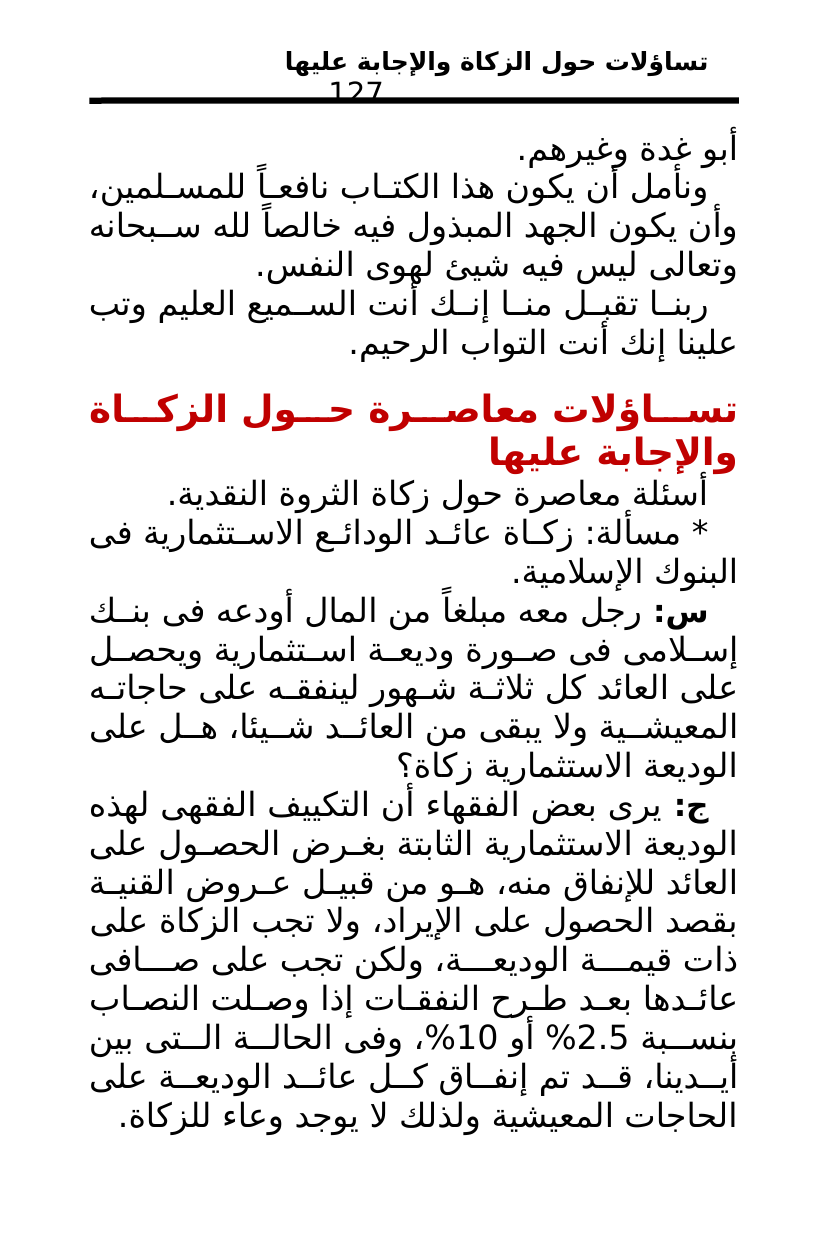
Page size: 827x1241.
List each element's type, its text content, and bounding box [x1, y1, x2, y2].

text * مسألة: زكاة عائد الودائع الاستثمارية فى البنوك الإسلامية. [89, 513, 738, 591]
text أسئلة معاصرة حول زكاة الثروة النقدية. [89, 474, 738, 513]
text ج: يرى بعض الفقهاء أن التكييف الفقهى لهذه الوديعة الاستثمارية الثابتة بغرض الحصول على العائد للإنفاق منه، هو من قبيل عروض القنية بقصد الحصول على الإيراد، ولا تجب الزكاة على ذات قيمة الوديعة، ولكن تجب على صافى عائدها بعد طرح النفقات إذا وصلت النصاب بنسبة 2.5% أو 10%، وفى الحالة التى بين أيدينا، قد تم إنفاق كل عائد الوديعة على الحاجات المعيشية ولذلك لا يوجد وعاء للزكاة. [89, 785, 738, 1135]
text تساؤلات معاصرة حول الزكاة والإجابة عليها [89, 387, 738, 474]
text س: رجل معه مبلغاً من المال أودعه فى بنك إسلامى فى صورة وديعة استثمارية ويحصل على العائد كل ثلاثة شهور لينفقه على حاجاته المعيشية ولا يبقى من العائد شيئا، هل على الوديعة الاستثمارية زكاة؟ [89, 591, 738, 785]
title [89, 129, 738, 168]
title ونأمل أن يكون هذا الكتاب نافعاً للمسلمين، وأن يكون الجهد المبذول فيه خالصاً لله سبحانه وتعالى ليس فيه شيئ لهوى النفس. [89, 168, 738, 284]
title ربنا تقبل منا إنك أنت السميع العليم وتب علينا إنك أنت التواب الرحيم. [89, 284, 738, 362]
